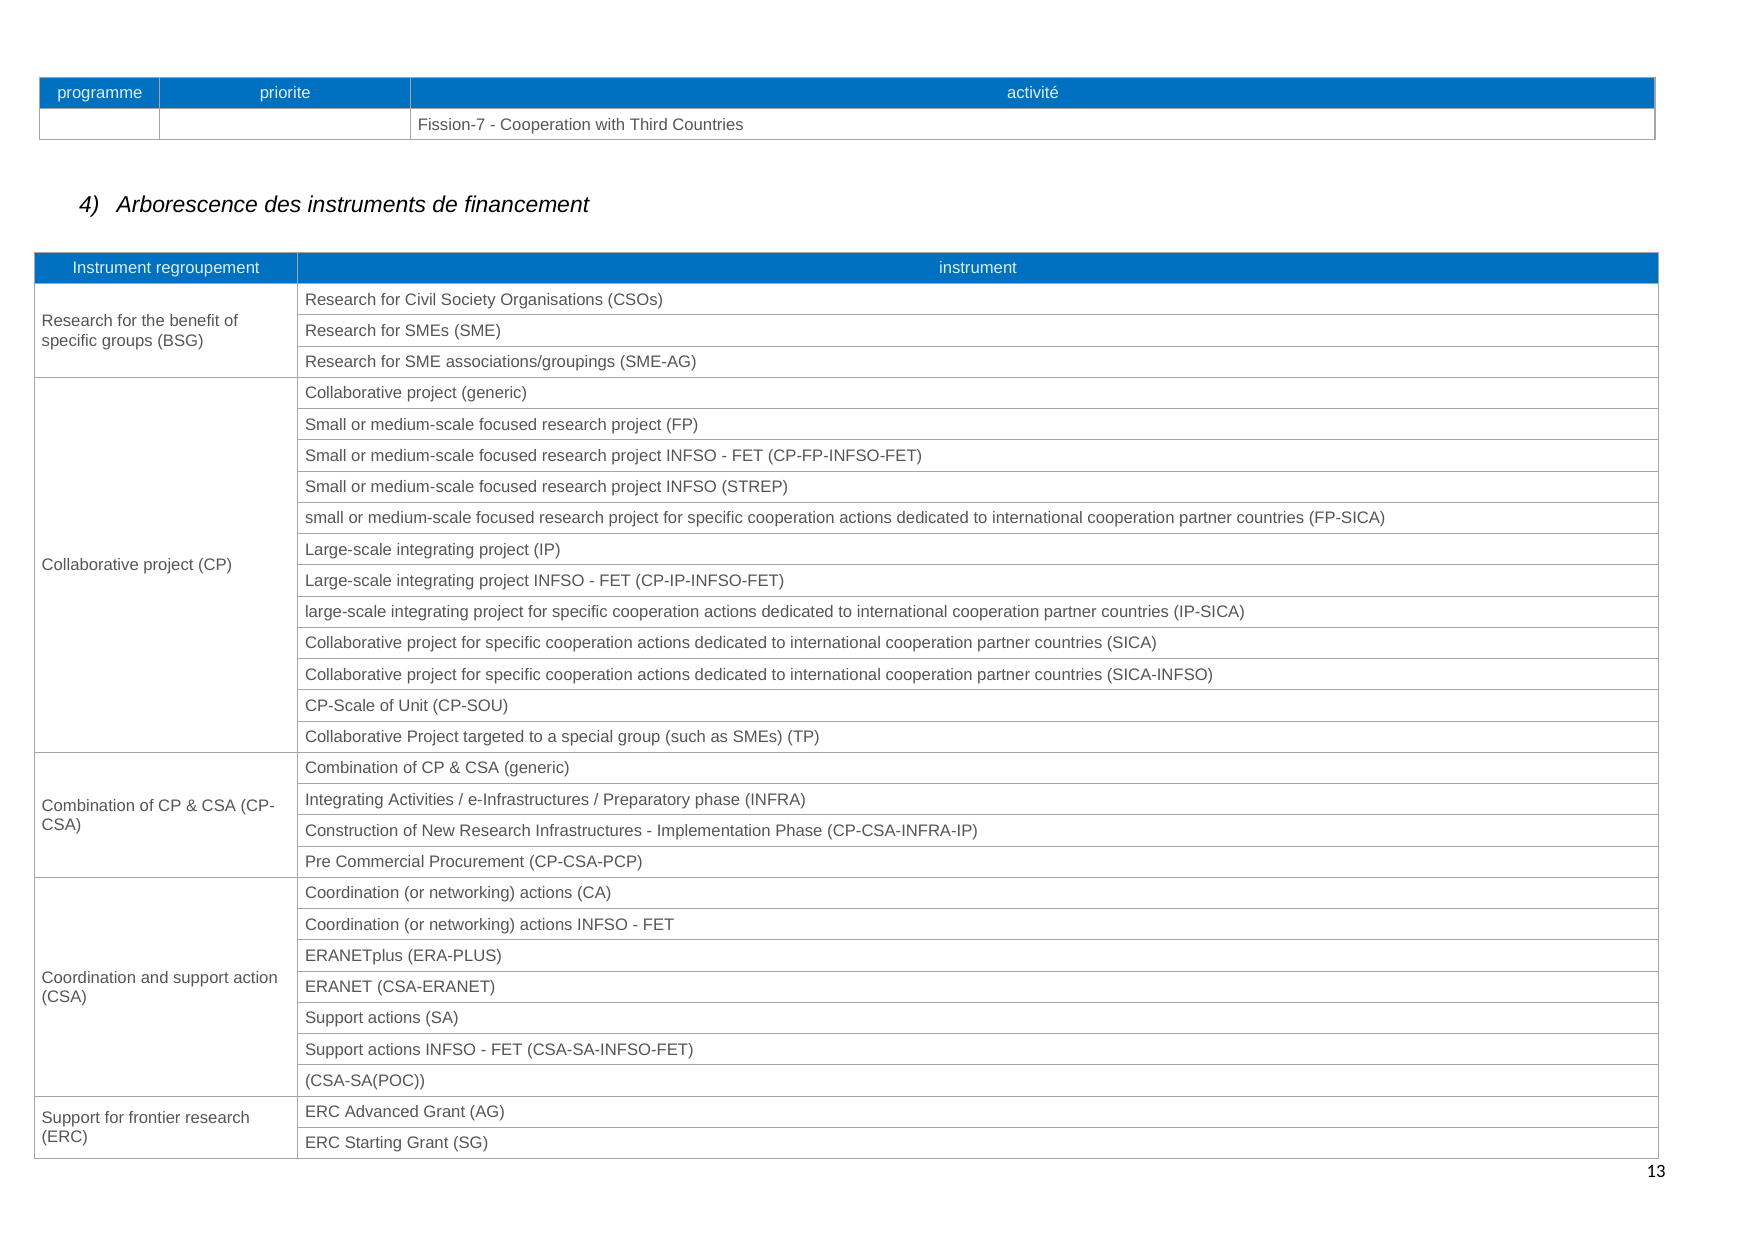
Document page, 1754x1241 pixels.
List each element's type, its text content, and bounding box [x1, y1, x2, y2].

table_cell Collaborative project (generic) [298, 378, 1658, 408]
table_header programme [40, 78, 159, 108]
table_cell Fission-7 - Cooperation with Third Countries [411, 109, 1654, 139]
table_cell CP-Scale of Unit (CP-SOU) [298, 690, 1658, 721]
table_cell ERC Starting Grant (SG) [298, 1128, 1658, 1158]
list Arborescence des instruments de financement [79, 191, 1665, 218]
table_header Instrument regroupement [35, 253, 297, 283]
table_cell ERANET (CSA-ERANET) [298, 972, 1658, 1002]
table_cell small or medium-scale focused research project for specific cooperation actions dedicated to international cooperation partner countries (FP-SICA) [298, 503, 1658, 533]
table_cell Support for frontier research (ERC) [35, 1097, 297, 1158]
table_cell (CSA-SA(POC)) [298, 1065, 1658, 1096]
table_header activité [411, 78, 1654, 108]
table_cell large-scale integrating project for specific cooperation actions dedicated to international cooperation partner countries (IP-SICA) [298, 597, 1658, 627]
table_cell Research for SME associations/groupings (SME-AG) [298, 347, 1658, 377]
table_cell Large-scale integrating project (IP) [298, 534, 1658, 564]
table_cell Research for Civil Society Organisations (CSOs) [298, 284, 1658, 314]
table_cell Integrating Activities / e-Infrastructures / Preparatory phase (INFRA) [298, 784, 1658, 814]
table_cell Coordination (or networking) actions (CA) [298, 878, 1658, 908]
table_cell Small or medium-scale focused research project (FP) [298, 409, 1658, 439]
table_header instrument [298, 253, 1658, 283]
table_cell ERC Advanced Grant (AG) [298, 1097, 1658, 1127]
table_cell Research for the benefit of specific groups (BSG) [35, 284, 297, 377]
table_cell ERANETplus (ERA-PLUS) [298, 940, 1658, 971]
table_cell Combination of CP & CSA (CP-CSA) [35, 753, 297, 877]
table_cell Coordination and support action (CSA) [35, 878, 297, 1096]
table_cell Collaborative project (CP) [35, 378, 297, 752]
table_cell Support actions (SA) [298, 1003, 1658, 1033]
table_cell Collaborative project for specific cooperation actions dedicated to international cooperation partner countries (SICA-INFSO) [298, 659, 1658, 689]
table_cell Pre Commercial Procurement (CP-CSA-PCP) [298, 847, 1658, 877]
table_cell Construction of New Research Infrastructures - Implementation Phase (CP-CSA-INFRA-IP) [298, 815, 1658, 846]
table_cell Research for SMEs (SME) [298, 315, 1658, 346]
table_cell Combination of CP & CSA (generic) [298, 753, 1658, 783]
table_cell Small or medium-scale focused research project INFSO (STREP) [298, 472, 1658, 502]
table_cell Large-scale integrating project INFSO - FET (CP-IP-INFSO-FET) [298, 565, 1658, 596]
table_cell Small or medium-scale focused research project INFSO - FET (CP-FP-INFSO-FET) [298, 440, 1658, 471]
table_header priorite [160, 78, 410, 108]
table_cell Coordination (or networking) actions INFSO - FET [298, 909, 1658, 939]
table_cell Support actions INFSO - FET (CSA-SA-INFSO-FET) [298, 1034, 1658, 1064]
table_cell Collaborative Project targeted to a special group (such as SMEs) (TP) [298, 722, 1658, 752]
table_cell Collaborative project for specific cooperation actions dedicated to international cooperation partner countries (SICA) [298, 628, 1658, 658]
